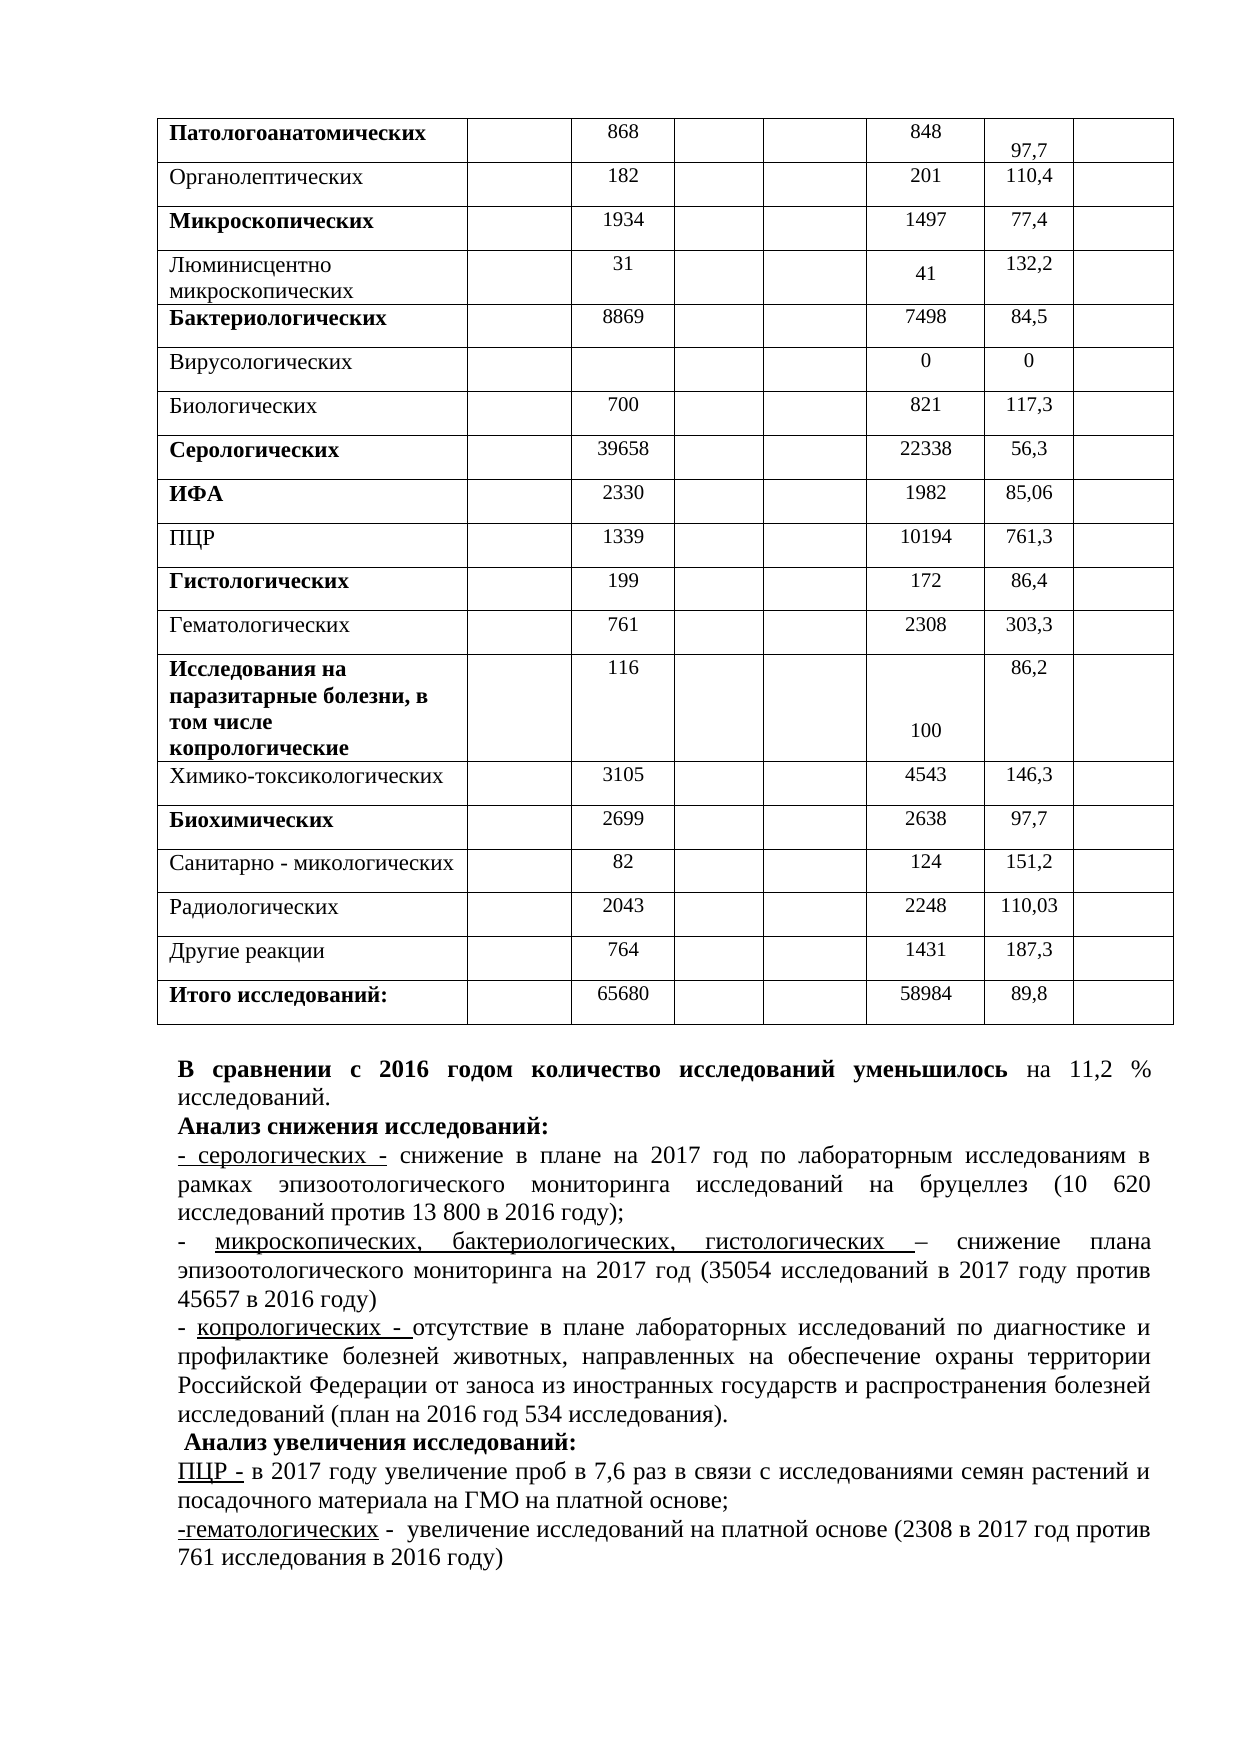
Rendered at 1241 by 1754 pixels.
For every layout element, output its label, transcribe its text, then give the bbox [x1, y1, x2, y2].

table_cell [1074, 850, 1173, 892]
table_cell 97,7 [985, 119, 1073, 162]
table_cell [468, 119, 571, 162]
table_cell 89,8 [985, 981, 1073, 1024]
table_cell 761 [572, 611, 674, 654]
table_cell 201 [867, 163, 984, 206]
table_cell 1934 [572, 207, 674, 250]
table_cell [468, 806, 571, 848]
table_cell Итого исследований: [158, 981, 467, 1024]
table_cell 10194 [867, 524, 984, 567]
table_cell 65680 [572, 981, 674, 1024]
table_cell [675, 762, 763, 804]
table_cell [764, 251, 866, 303]
table_cell Бактериологических [158, 305, 467, 347]
table_cell [468, 207, 571, 250]
text В сравнении с 2016 годом количество исследований уменьшилось на 11,2 % исследований. [177, 1054, 1152, 1111]
table_cell [468, 893, 571, 936]
table_cell Серологических [158, 436, 467, 479]
table_cell 2308 [867, 611, 984, 654]
table_cell [1074, 611, 1173, 654]
table_cell 146,3 [985, 762, 1073, 804]
table_cell [764, 480, 866, 523]
table_cell [675, 937, 763, 980]
table_cell [764, 611, 866, 654]
table_cell Вирусологических [158, 348, 467, 391]
table_cell [1074, 937, 1173, 980]
table_cell 41 [867, 251, 984, 303]
table_cell [764, 568, 866, 610]
table_cell [468, 568, 571, 610]
text ПЦР - в 2017 году увеличение проб в 7,6 раз в связи с исследованиями семян растений и посадочного материала на ГМО на платной основе; [177, 1456, 1152, 1514]
table_cell 1339 [572, 524, 674, 567]
table_cell 2043 [572, 893, 674, 936]
table_cell Санитарно - микологических [158, 850, 467, 892]
table_cell 85,06 [985, 480, 1073, 523]
table_cell 1431 [867, 937, 984, 980]
table_cell [468, 392, 571, 435]
table_cell [675, 207, 763, 250]
text Анализ увеличения исследований: [177, 1427, 1152, 1456]
table_cell [675, 392, 763, 435]
table_cell [764, 937, 866, 980]
table_cell 303,3 [985, 611, 1073, 654]
table_cell [675, 251, 763, 303]
table_cell [468, 981, 571, 1024]
table_cell [764, 981, 866, 1024]
table_cell [675, 806, 763, 848]
table_cell [1074, 893, 1173, 936]
table_cell [1074, 806, 1173, 848]
table_cell [1074, 207, 1173, 250]
table_cell 1982 [867, 480, 984, 523]
table_cell 86,2 [985, 655, 1073, 761]
table_cell [675, 655, 763, 761]
table_cell Исследования на паразитарные болезни, в том числе копрологические [158, 655, 467, 761]
table_cell [1074, 305, 1173, 347]
table_cell [675, 119, 763, 162]
table_cell [764, 305, 866, 347]
table_cell [1074, 436, 1173, 479]
table_cell [1074, 762, 1173, 804]
table_cell Химико-токсикологических [158, 762, 467, 804]
table_cell [468, 655, 571, 761]
table_cell [1074, 524, 1173, 567]
table_cell ИФА [158, 480, 467, 523]
table_cell [764, 893, 866, 936]
table_cell [1074, 348, 1173, 391]
table_cell [468, 348, 571, 391]
table_cell 2638 [867, 806, 984, 848]
table_cell 56,3 [985, 436, 1073, 479]
table_cell [1074, 568, 1173, 610]
table_cell [1074, 163, 1173, 206]
table_cell 22338 [867, 436, 984, 479]
table_cell 39658 [572, 436, 674, 479]
table_cell [675, 163, 763, 206]
table_cell 116 [572, 655, 674, 761]
table_cell [764, 655, 866, 761]
table_cell [764, 806, 866, 848]
table_cell [468, 436, 571, 479]
table_cell [764, 436, 866, 479]
table_cell Биологических [158, 392, 467, 435]
table_cell [675, 981, 763, 1024]
table_cell Другие реакции [158, 937, 467, 980]
table_cell Биохимических [158, 806, 467, 848]
table_cell 187,3 [985, 937, 1073, 980]
table_cell Гистологических [158, 568, 467, 610]
table_cell [1074, 392, 1173, 435]
table_cell 199 [572, 568, 674, 610]
table_cell [468, 251, 571, 303]
table_cell Люминисцентно микроскопических [158, 251, 467, 303]
table_cell [468, 937, 571, 980]
table_cell Радиологических [158, 893, 467, 936]
table_cell 7498 [867, 305, 984, 347]
table_cell 58984 [867, 981, 984, 1024]
table_cell [675, 348, 763, 391]
table_cell [675, 524, 763, 567]
table_cell 700 [572, 392, 674, 435]
table_cell 761,3 [985, 524, 1073, 567]
table_cell [1074, 119, 1173, 162]
table_cell [764, 119, 866, 162]
table_cell 868 [572, 119, 674, 162]
table_cell 2330 [572, 480, 674, 523]
table_cell [675, 568, 763, 610]
table_cell [675, 305, 763, 347]
text - копрологических - отсутствие в плане лабораторных исследований по диагностике и профилактике болезней животных, направленных на обеспечение охраны территории Российской Федерации от заноса из иностранных государств и распространения болезней исследований (план на 2016 год 534 исследования). [177, 1312, 1152, 1427]
table_cell 821 [867, 392, 984, 435]
table_cell 132,2 [985, 251, 1073, 303]
table_cell [468, 762, 571, 804]
table_cell [675, 611, 763, 654]
table_cell [468, 611, 571, 654]
table_cell [764, 524, 866, 567]
table_cell 172 [867, 568, 984, 610]
table_cell 182 [572, 163, 674, 206]
table_cell Органолептических [158, 163, 467, 206]
text - микроскопических, бактериологических, гистологических – снижение плана эпизоотологического мониторинга на 2017 год (35054 исследований в 2017 году против 45657 в 2016 году) [177, 1226, 1152, 1312]
table_cell [764, 348, 866, 391]
table_cell [1074, 480, 1173, 523]
table_cell 110,4 [985, 163, 1073, 206]
table_cell Патологоанатомических [158, 119, 467, 162]
table_cell [572, 348, 674, 391]
text -гематологических - увеличение исследований на платной основе (2308 в 2017 год против 761 исследования в 2016 году) [177, 1514, 1152, 1571]
table_cell [468, 524, 571, 567]
table_cell 124 [867, 850, 984, 892]
table_cell [1074, 251, 1173, 303]
table_cell 0 [867, 348, 984, 391]
table_cell 117,3 [985, 392, 1073, 435]
table_cell [675, 436, 763, 479]
table_cell 2248 [867, 893, 984, 936]
table_cell 0 [985, 348, 1073, 391]
table_cell 8869 [572, 305, 674, 347]
table_cell 77,4 [985, 207, 1073, 250]
text Анализ снижения исследований: [177, 1111, 1152, 1140]
table_cell [764, 163, 866, 206]
table_cell 86,4 [985, 568, 1073, 610]
table_cell 151,2 [985, 850, 1073, 892]
table_cell ПЦР [158, 524, 467, 567]
table_cell 84,5 [985, 305, 1073, 347]
table_cell 31 [572, 251, 674, 303]
table_cell 100 [867, 655, 984, 761]
table_cell 97,7 [985, 806, 1073, 848]
table_cell [764, 392, 866, 435]
table_cell [468, 305, 571, 347]
table_cell [764, 207, 866, 250]
table_cell [468, 850, 571, 892]
table_cell [675, 850, 763, 892]
table_cell 110,03 [985, 893, 1073, 936]
table_cell 1497 [867, 207, 984, 250]
table_cell 2699 [572, 806, 674, 848]
table_cell [764, 850, 866, 892]
table_cell [468, 480, 571, 523]
table_cell [468, 163, 571, 206]
table_cell Гематологических [158, 611, 467, 654]
table_cell 848 [867, 119, 984, 162]
text - серологических - снижение в плане на 2017 год по лабораторным исследованиям в рамках эпизоотологического мониторинга исследований на бруцеллез (10 620 исследований против 13 800 в 2016 году); [177, 1140, 1152, 1226]
table_cell [675, 893, 763, 936]
table_cell [1074, 655, 1173, 761]
table_cell Микроскопических [158, 207, 467, 250]
table_cell 82 [572, 850, 674, 892]
table_cell [764, 762, 866, 804]
table_cell 4543 [867, 762, 984, 804]
table_cell 3105 [572, 762, 674, 804]
table_cell [675, 480, 763, 523]
table_cell 764 [572, 937, 674, 980]
table_cell [1074, 981, 1173, 1024]
